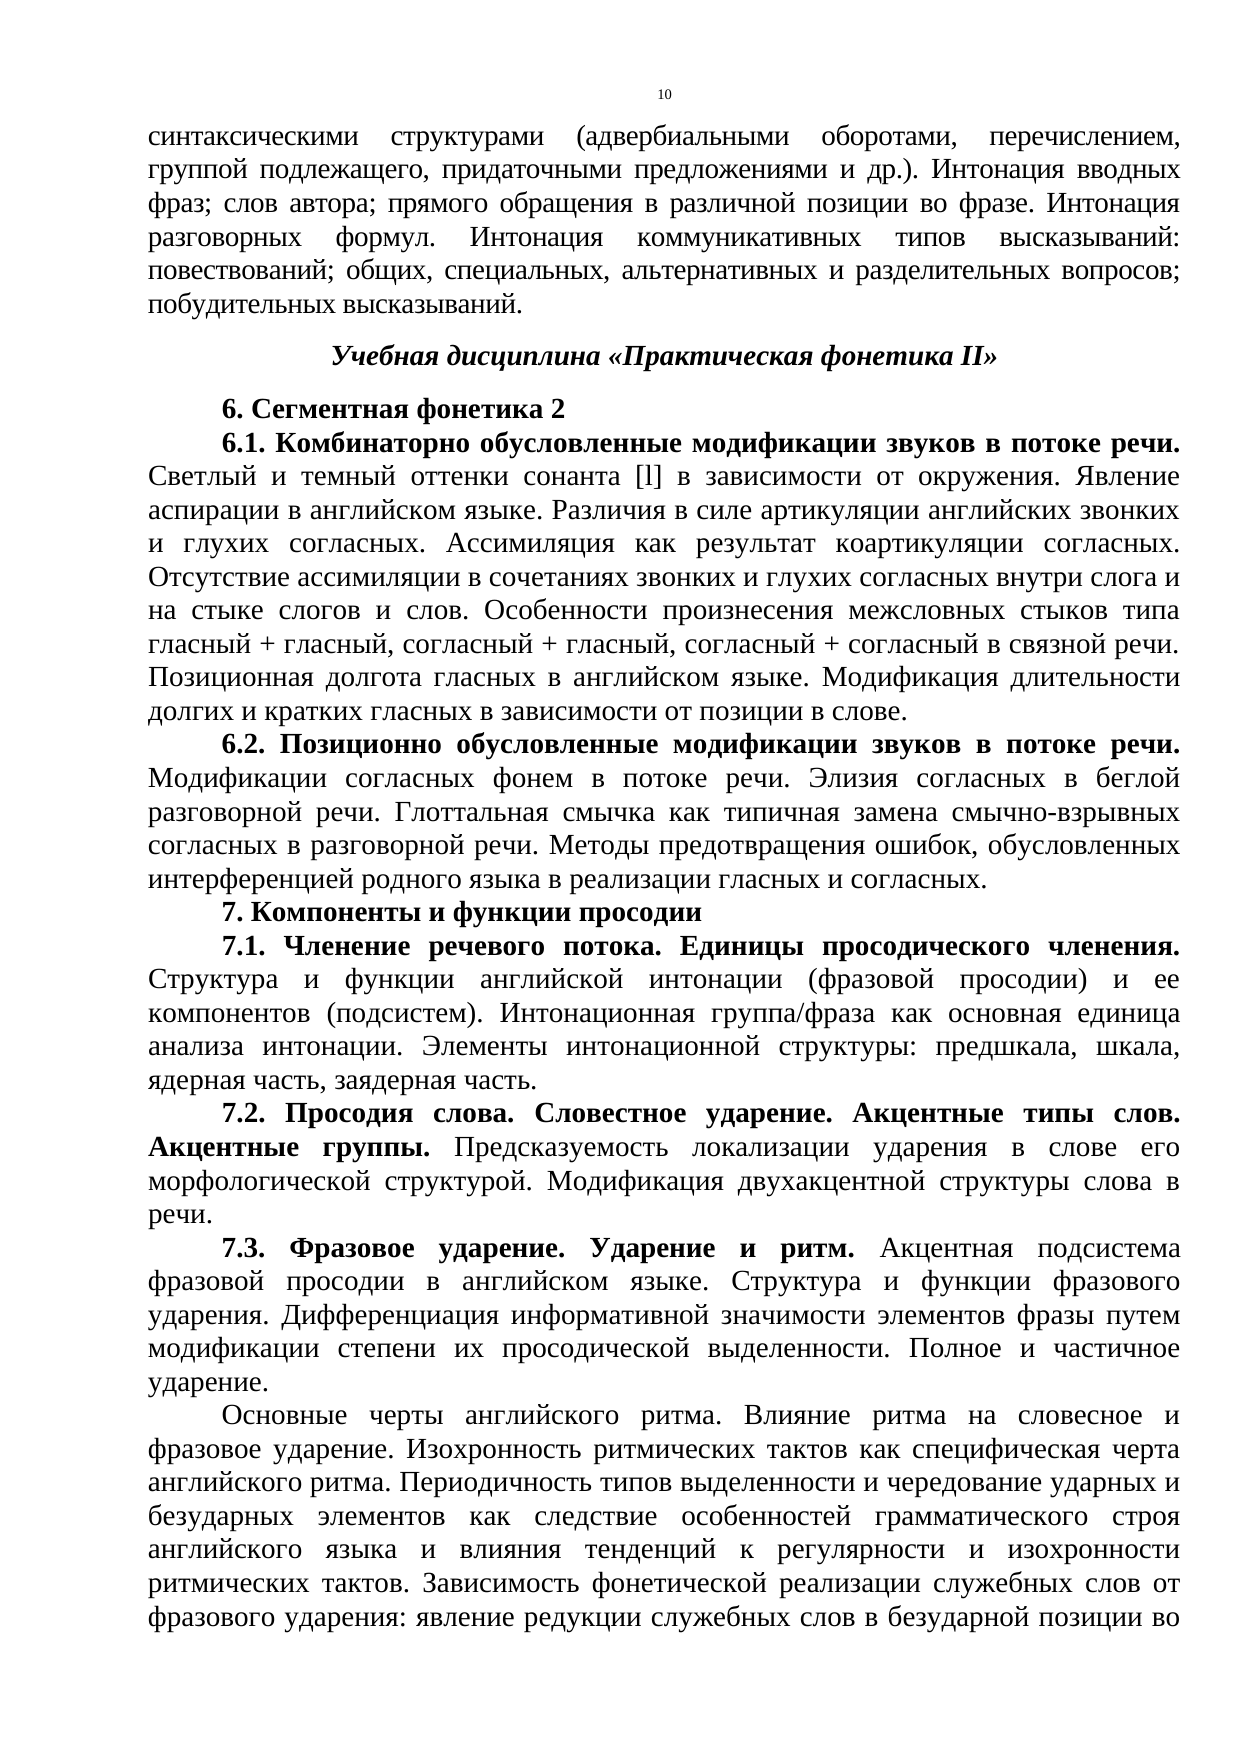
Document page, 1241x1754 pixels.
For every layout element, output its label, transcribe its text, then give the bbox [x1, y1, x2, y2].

text 7. Компоненты и функции просодии [221, 894, 1181, 928]
text 6.2. Позиционно обусловленные модификации звуков в потоке речи. Модификации согласных фонем в потоке речи. Элизия согласных в беглой разговорной речи. Глоттальная смычка как типичная замена смычно-взрывных согласных в разговорной речи. Методы предотвращения ошибок, обусловленных интерференцией родного языка в реализации гласных и согласных. [148, 727, 1181, 894]
text 7.3. Фразовое ударение. Ударение и ритм. Акцентная подсистема фразовой просодии в английском языке. Структура и функции фразового ударения. Дифференциация информативной значимости элементов фразы путем модификации степени их просодической выделенности. Полное и частичное ударение. [148, 1230, 1181, 1397]
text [148, 1397, 1181, 1632]
text 6.1. Комбинаторно обусловленные модификации звуков в потоке речи. Светлый и темный оттенки сонанта [l] в зависимости от окружения. Явление аспирации в английском языке. Различия в силе артикуляции английских звонких и глухих согласных. Ассимиляция как результат коартикуляции согласных. Отсутствие ассимиляции в сочетаниях звонких и глухих согласных внутри слога и на стыке слогов и слов. Особенности произнесения межсловных стыков типа гласный + гласный, согласный + гласный, согласный + согласный в связной речи. Позиционная долгота гласных в английском языке. Модификация длительности долгих и кратких гласных в зависимости от позиции в слове. [148, 425, 1181, 727]
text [148, 118, 1181, 319]
text Учебная дисциплина «Практическая фонетика II» [148, 338, 1181, 372]
text 6. Сегментная фонетика 2 [148, 391, 1181, 425]
text 7.2. Просодия слова. Словестное ударение. Акцентные типы слов. Акцентные группы. Предсказуемость локализации ударения в слове его морфологической структурой. Модификация двухакцентной структуры слова в речи. [148, 1096, 1181, 1230]
text 7.1. Членение речевого потока. Единицы просодического членения. Структура и функции английской интонации (фразовой просодии) и ее компонентов (подсистем). Интонационная группа/фраза как основная единица анализа интонации. Элементы интонационной структуры: предшкала, шкала, ядерная часть, заядерная часть. [148, 928, 1181, 1096]
